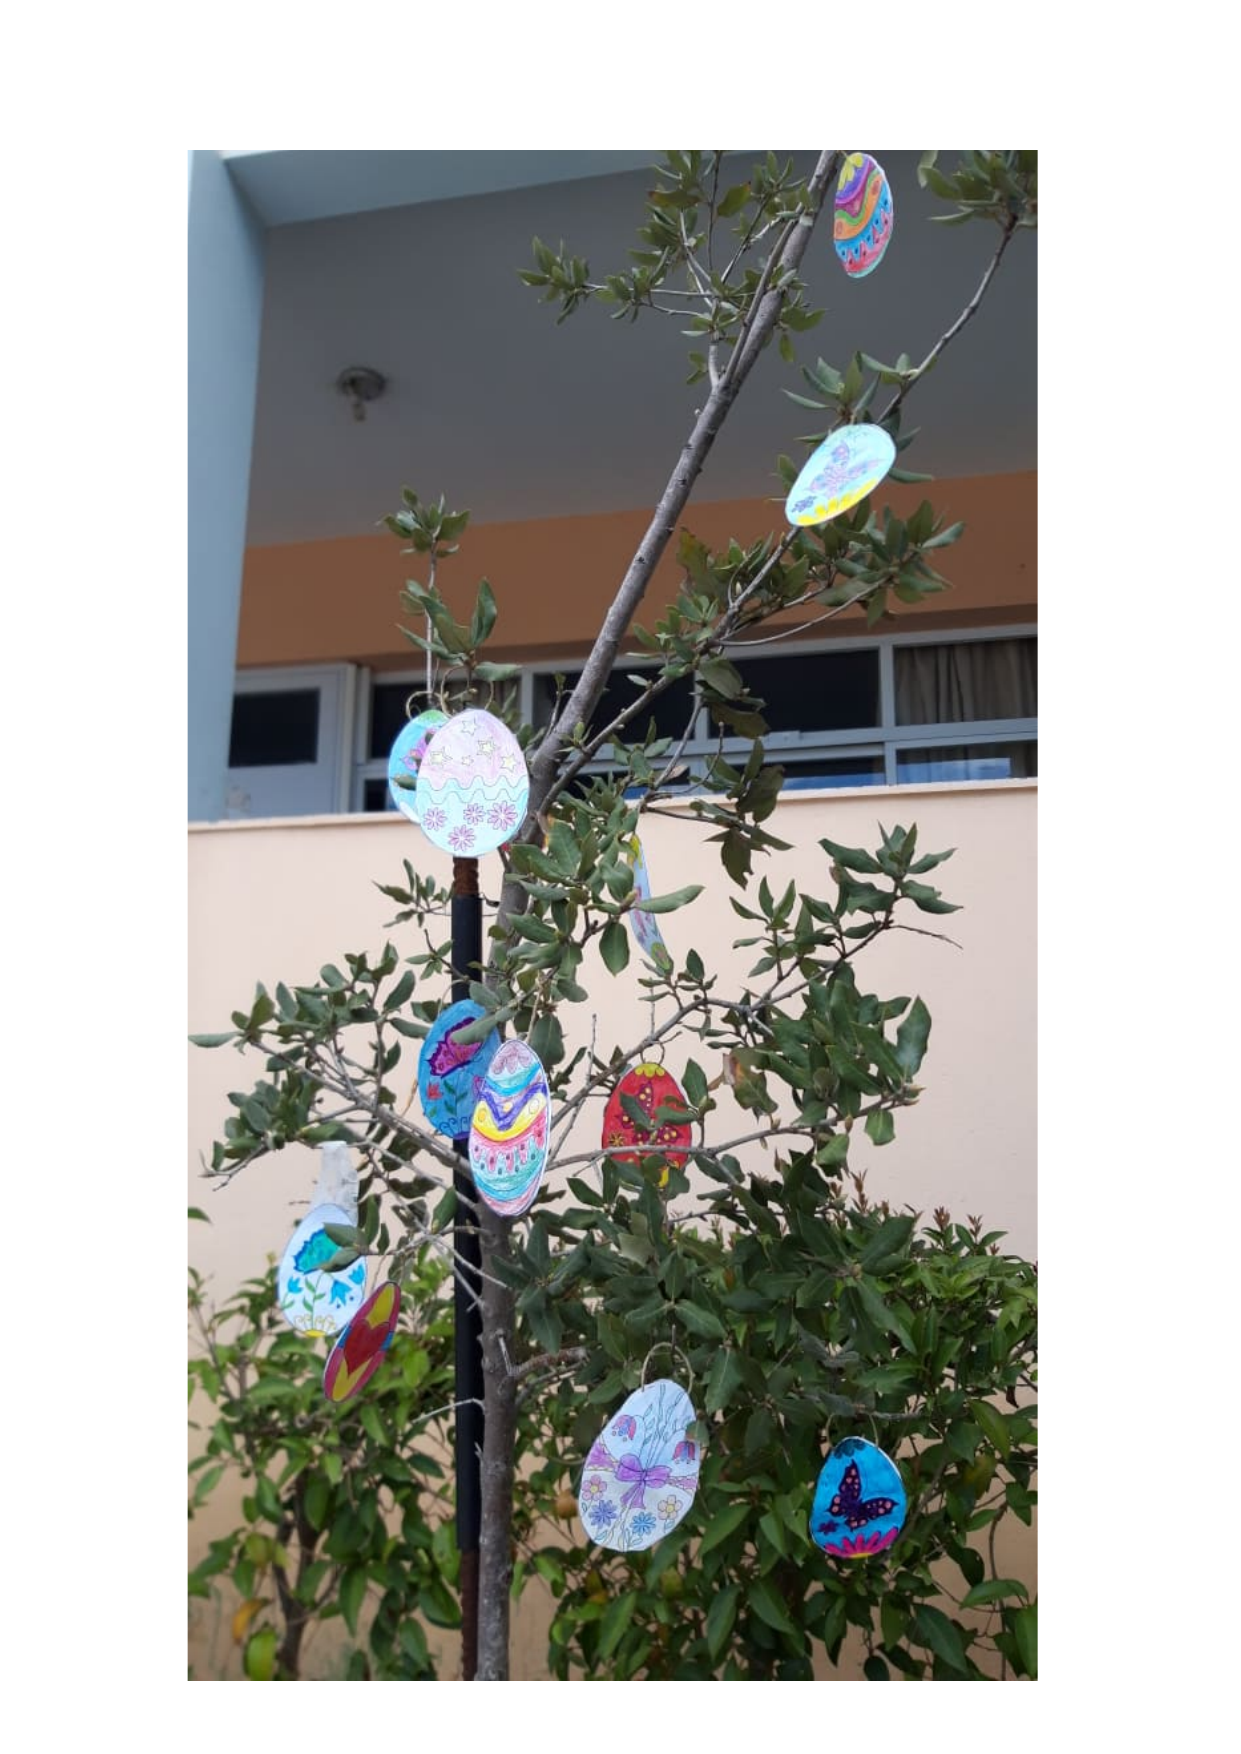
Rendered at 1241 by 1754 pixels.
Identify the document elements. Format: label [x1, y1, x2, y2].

picture [187, 150, 1038, 1681]
